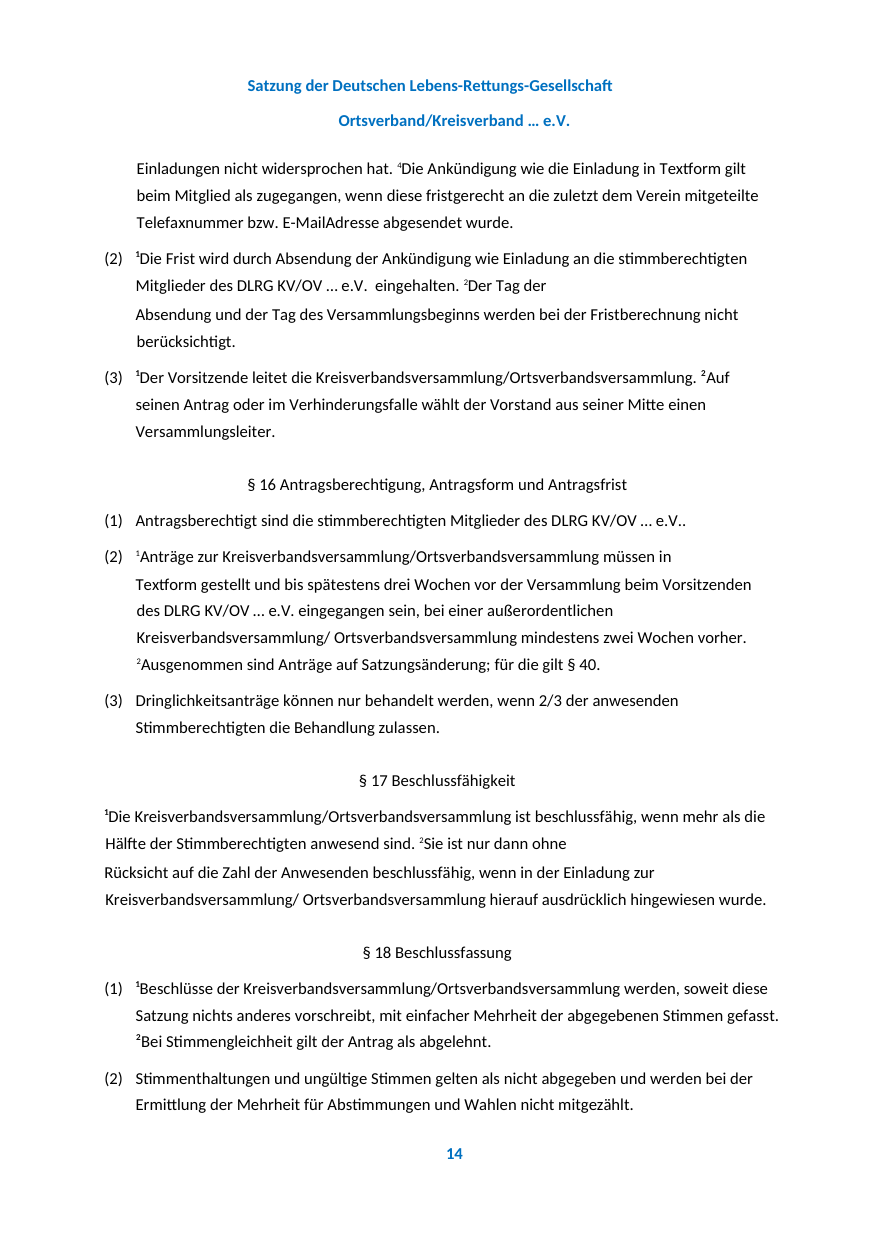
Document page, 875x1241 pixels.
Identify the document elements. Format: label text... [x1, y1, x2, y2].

list Antragsberechtigt sind die stimmberechtigten Mitglieder des DLRG KV/OV … e.V.. [104, 511, 771, 531]
text Textform gestellt und bis spätestens drei Wochen vor der Versammlung beim Vorsitzenden des DLRG KV/OV … e.V. eingegangen sein, bei einer außerordentlichen Kreisverbandsversammlung/ Ortsverbandsversammlung mindestens zwei Wochen vorher. 2Ausgenommen sind Anträge auf Satzungsänderung; für die gilt § 40. [135, 574, 771, 674]
text ¹Die Kreisverbandsversammlung/Ortsverbandsversammlung ist beschlussfähig, wenn mehr als die Hälfte der Stimmberechtigten anwesend sind. 2Sie ist nur dann ohne [104, 807, 771, 854]
subtitle § 17 Beschlussfähigkeit [104, 770, 770, 791]
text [135, 158, 771, 232]
list ¹Beschlüsse der Kreisverbandsversammlung/Ortsverbandsversammlung werden, soweit diese Satzung nichts anderes vorschreibt, mit einfacher Mehrheit der abgegebenen Stimmen gefasst. ²Bei Stimmengleichheit gilt der Antrag als abgelehnt. [104, 978, 791, 1051]
list ¹Der Vorsitzende leitet die Kreisverbandsversammlung/Ortsverbandsversammlung. ²Auf seinen Antrag oder im Verhinderungsfalle wählt der Vorstand aus seiner Mitte einen Versammlungsleiter. [104, 367, 771, 441]
text Absendung und der Tag des Versammlungsbeginns werden bei der Fristberechnung nicht berücksichtigt. [135, 304, 771, 351]
subtitle § 16 Antragsberechtigung, Antragsform und Antragsfrist [104, 474, 770, 494]
text Rücksicht auf die Zahl der Anwesenden beschlussfähig, wenn in der Einladung zur Kreisverbandsversammlung/ Ortsverbandsversammlung hierauf ausdrücklich hingewiesen wurde. [104, 862, 771, 909]
list 1Anträge zur Kreisverbandsversammlung/Ortsverbandsversammlung müssen in [104, 546, 771, 566]
subtitle § 18 Beschlussfassung [104, 942, 770, 962]
list ¹Die Frist wird durch Absendung der Ankündigung wie Einladung an die stimmberechtigten Mitglieder des DLRG KV/OV … e.V. eingehalten. 2Der Tag der [104, 249, 771, 296]
list Stimmenthaltungen und ungültige Stimmen gelten als nicht abgegeben und werden bei der Ermittlung der Mehrheit für Abstimmungen und Wahlen nicht mitgezählt. [104, 1068, 791, 1115]
list Dringlichkeitsanträge können nur behandelt werden, wenn 2/3 der anwesenden Stimmberechtigten die Behandlung zulassen. [104, 691, 771, 738]
